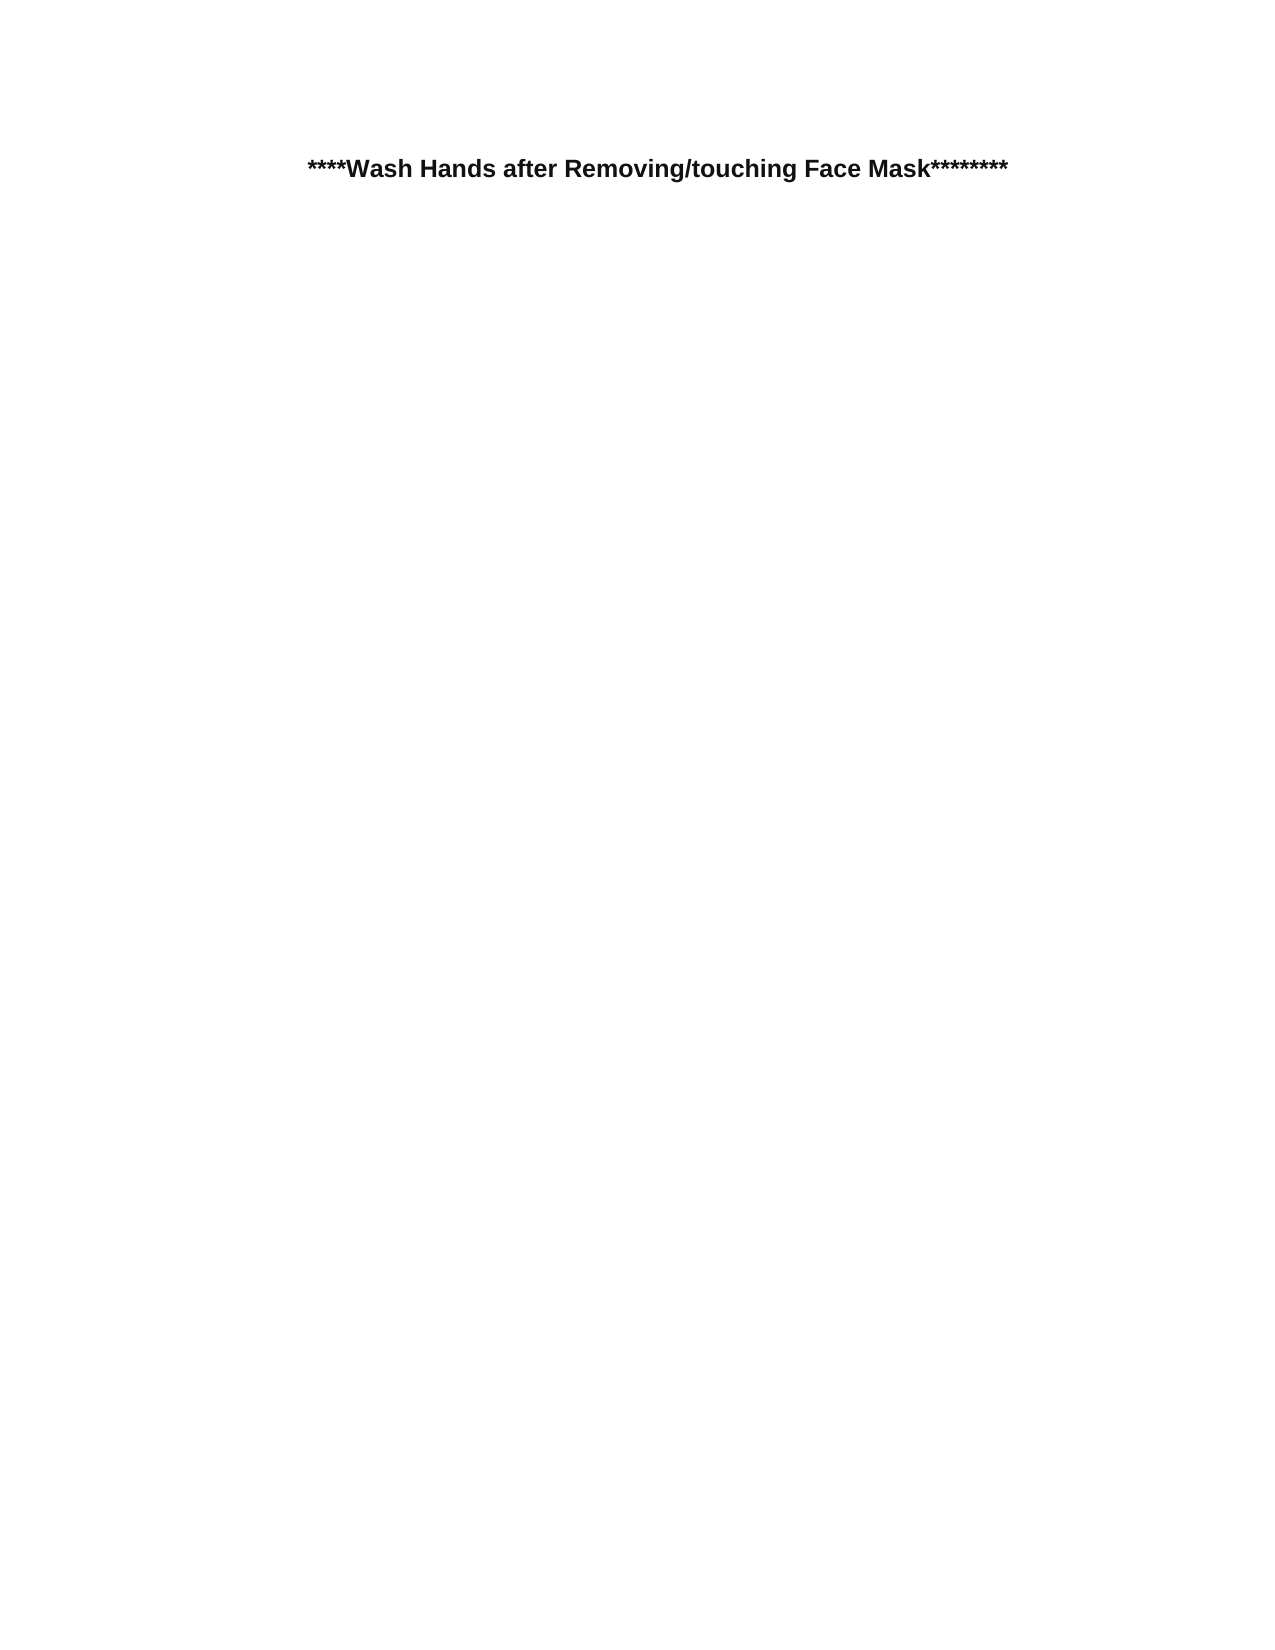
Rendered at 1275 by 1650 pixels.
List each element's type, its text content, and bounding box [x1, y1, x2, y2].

list ****Wash Hands after Removing/touching Face Mask******** [307, 150, 1125, 182]
